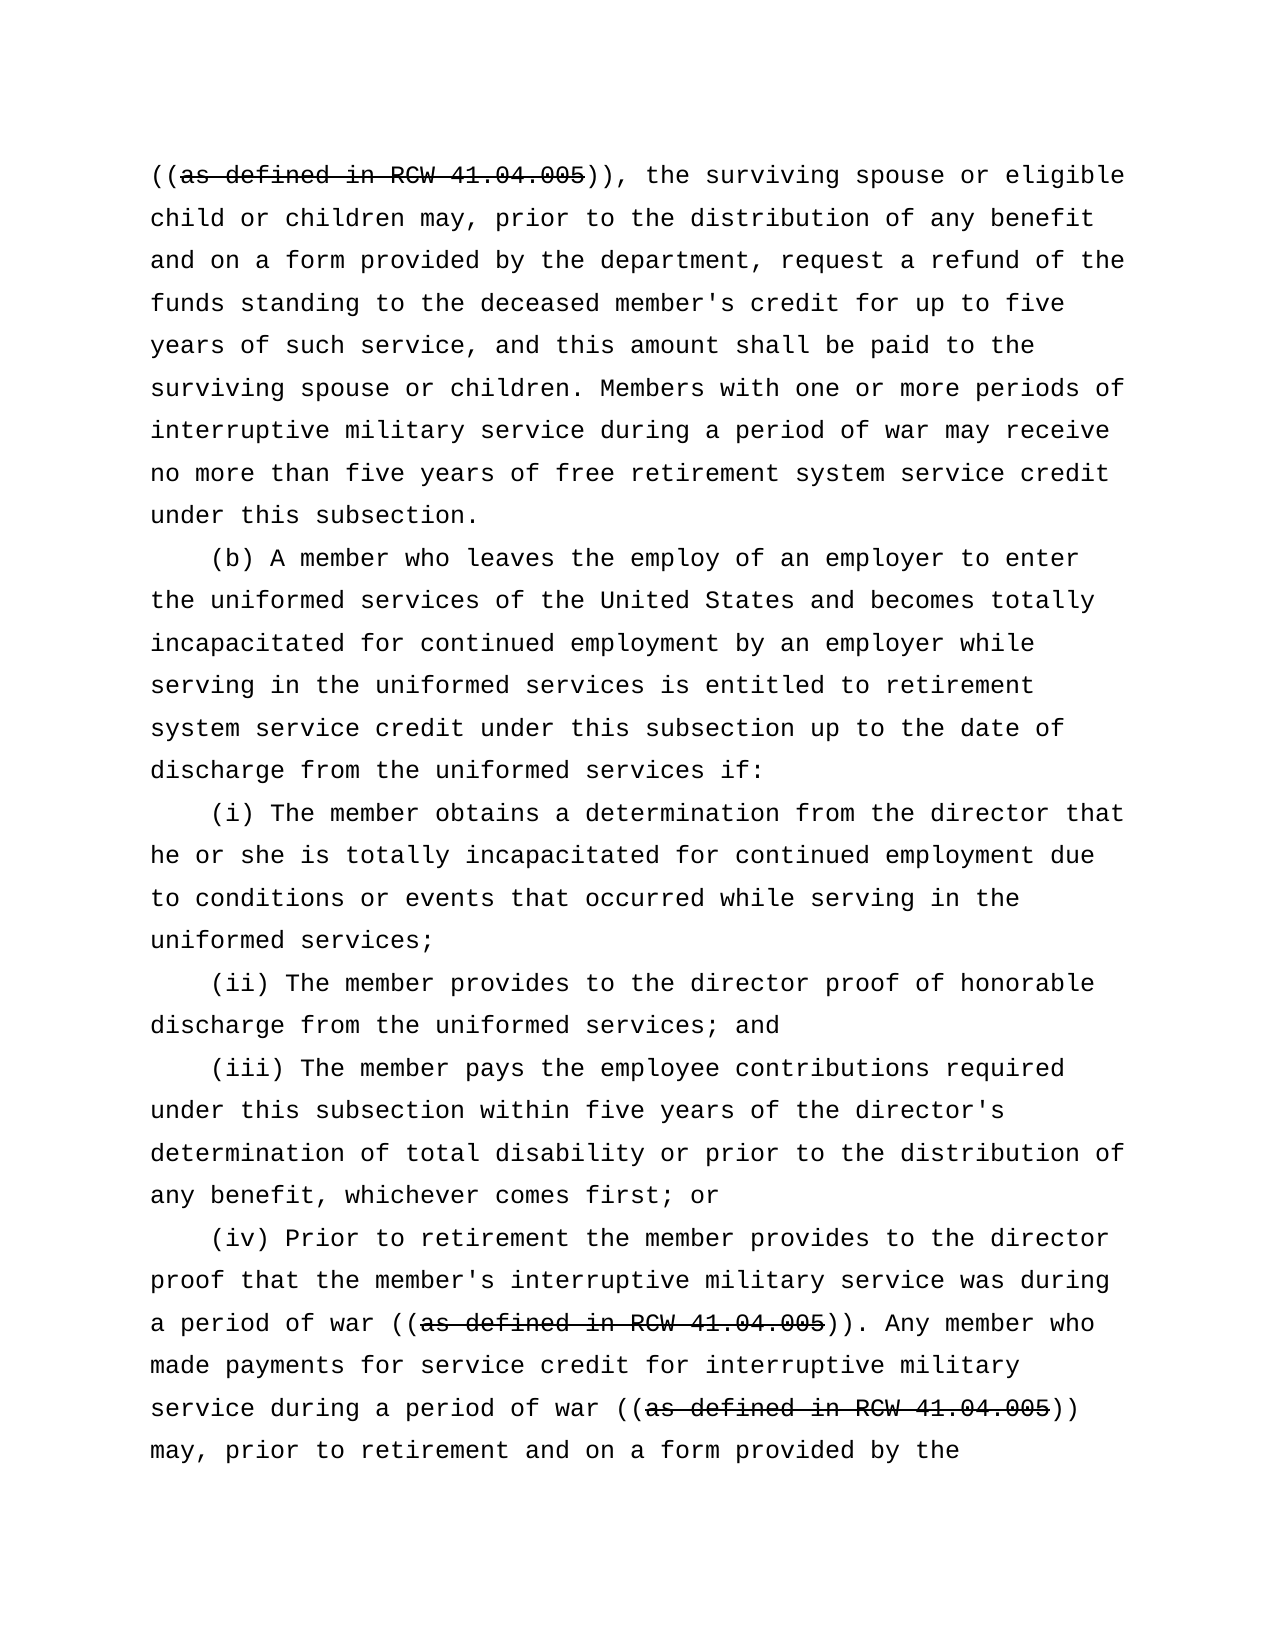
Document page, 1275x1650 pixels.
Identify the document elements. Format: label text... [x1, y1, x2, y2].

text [150, 1212, 1125, 1467]
text (b) A member who leaves the employ of an employer to enter the uniformed services of the United States and becomes totally incapacitated for continued employment by an employer while serving in the uniformed services is entitled to retirement system service credit under this subsection up to the date of discharge from the uniformed services if: [150, 532, 1125, 787]
text (i) The member obtains a determination from the director that he or she is totally incapacitated for continued employment due to conditions or events that occurred while serving in the uniformed services; [150, 787, 1125, 957]
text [150, 150, 1125, 532]
text (ii) The member provides to the director proof of honorable discharge from the uniformed services; and [150, 957, 1125, 1042]
text (iii) The member pays the employee contributions required under this subsection within five years of the director's determination of total disability or prior to the distribution of any benefit, whichever comes first; or [150, 1042, 1125, 1212]
